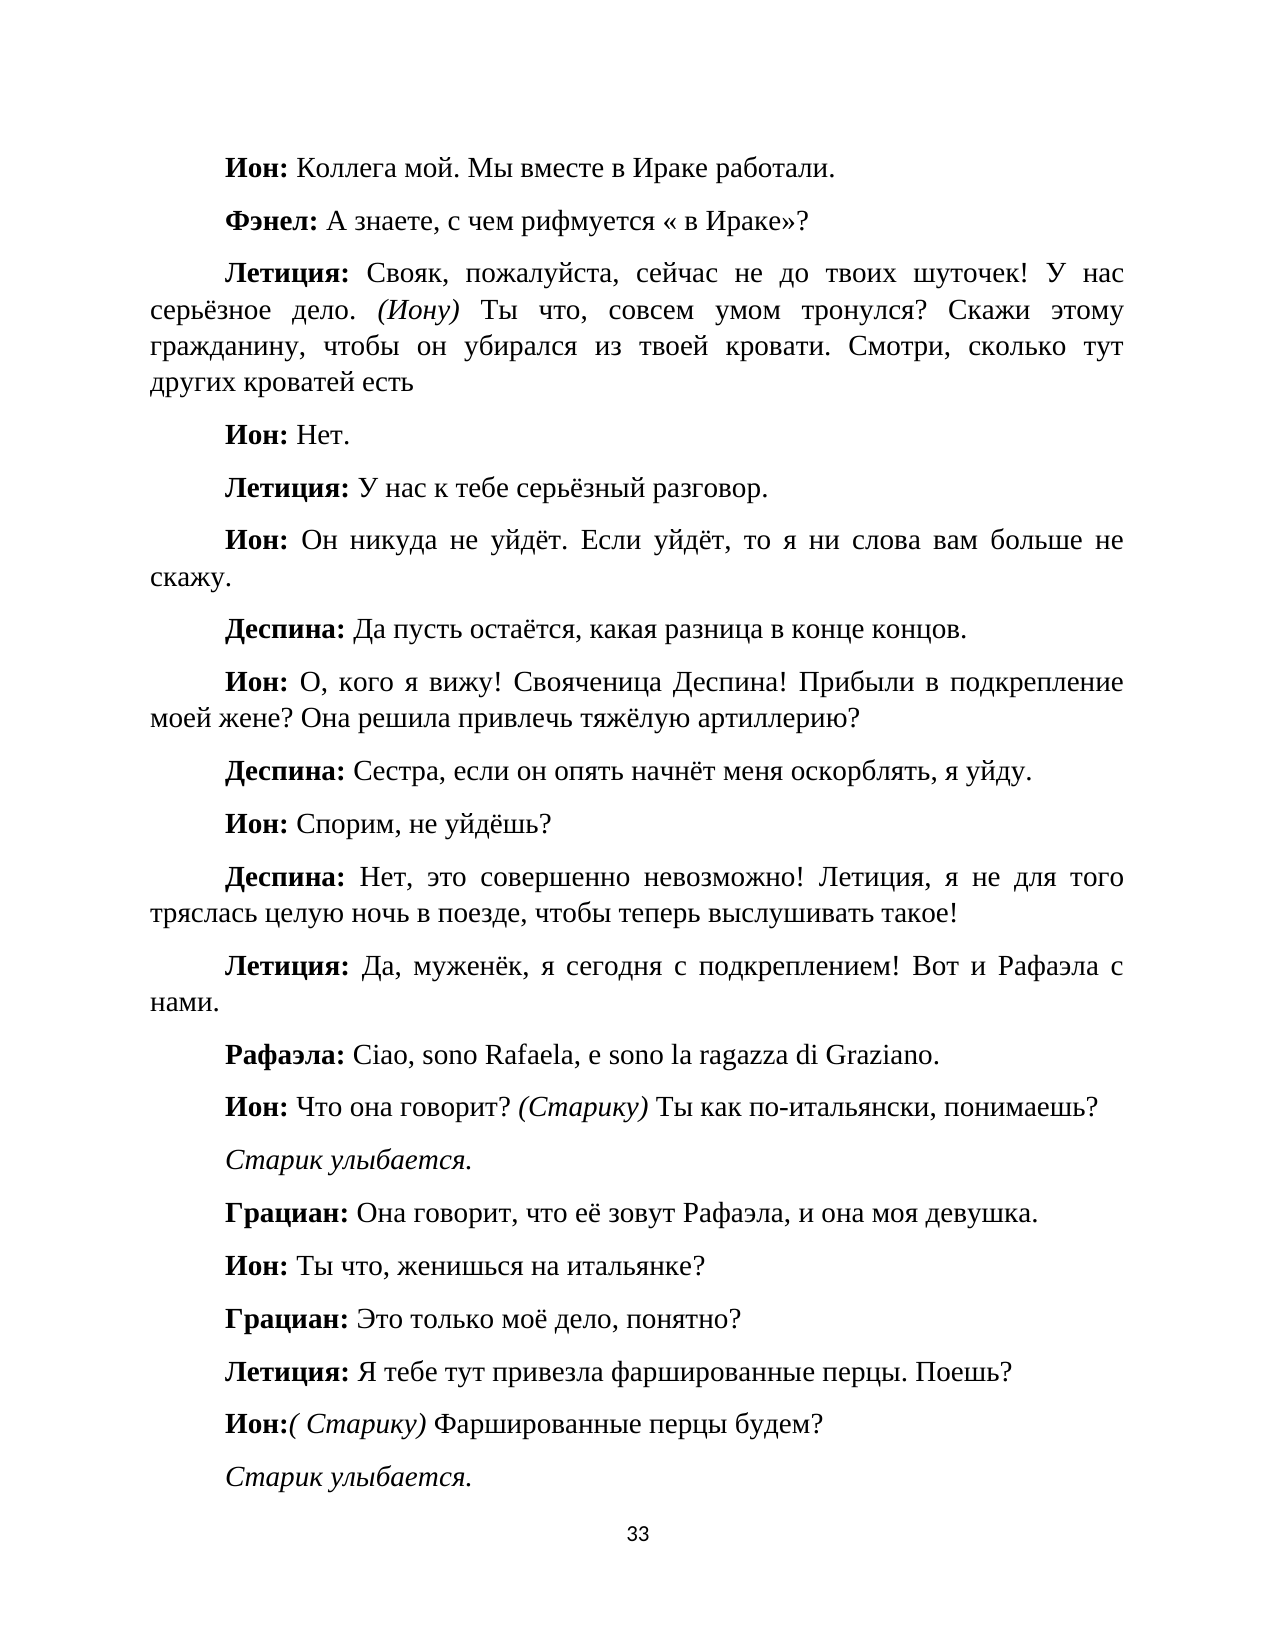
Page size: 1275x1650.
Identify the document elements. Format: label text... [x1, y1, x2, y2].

text Старик улыбается. [150, 1459, 1125, 1493]
text Летиция: У нас к тебе серьёзный разговор. [150, 470, 1125, 503]
text Ион: О, кого я вижу! Свояченица Деспина! Прибыли в подкрепление моей жене? Она решила привлечь тяжёлую артиллерию? [150, 664, 1125, 734]
text Ион: Коллега мой. Мы вместе в Ираке работали. [150, 150, 1125, 183]
text Деспина: Нет, это совершенно невозможно! Летиция, я не для того тряслась целую ночь в поезде, чтобы теперь выслушивать такое! [150, 859, 1125, 928]
text Деспина: Да пусть остаётся, какая разница в конце концов. [150, 611, 1125, 645]
text Ион: Что она говорит? (Старику) Ты как по-итальянски, понимаешь? [150, 1089, 1125, 1123]
text Летиция: Свояк, пожалуйста, сейчас не до твоих шуточек! У нас серьёзное дело. (Иону) Ты что, совсем умом тронулся? Скажи этому гражданину, чтобы он убирался из твоей кровати. Смотри, сколько тут других кроватей есть [150, 256, 1125, 398]
text Ион: Ты что, женишься на итальянке? [150, 1248, 1125, 1282]
text Летиция: Я тебе тут привезла фаршированные перцы. Поешь? [150, 1354, 1125, 1387]
text Грациан: Она говорит, что её зовут Рафаэла, и она моя девушка. [150, 1195, 1125, 1229]
text Грациан: Это только моё дело, понятно? [150, 1301, 1125, 1334]
text Деспина: Сестра, если он опять начнёт меня оскорблять, я уйду. [150, 753, 1125, 787]
text Ион:( Старику) Фаршированные перцы будем? [150, 1406, 1125, 1440]
text Фэнел: А знаете, с чем рифмуется « в Ираке»? [150, 203, 1125, 236]
text Летиция: Да, муженёк, я сегодня с подкреплением! Вот и Рафаэла с нами. [150, 948, 1125, 1017]
text Ион: Спорим, не уйдёшь? [150, 806, 1125, 839]
text Старик улыбается. [150, 1142, 1125, 1176]
text Ион: Нет. [150, 417, 1125, 450]
text Ион: Он никуда не уйдёт. Если уйдёт, то я ни слова вам больше не скажу. [150, 522, 1125, 592]
text Рафаэла: Ciao, sono Rafaela, e sono la ragazza di Graziano. [150, 1037, 1125, 1070]
